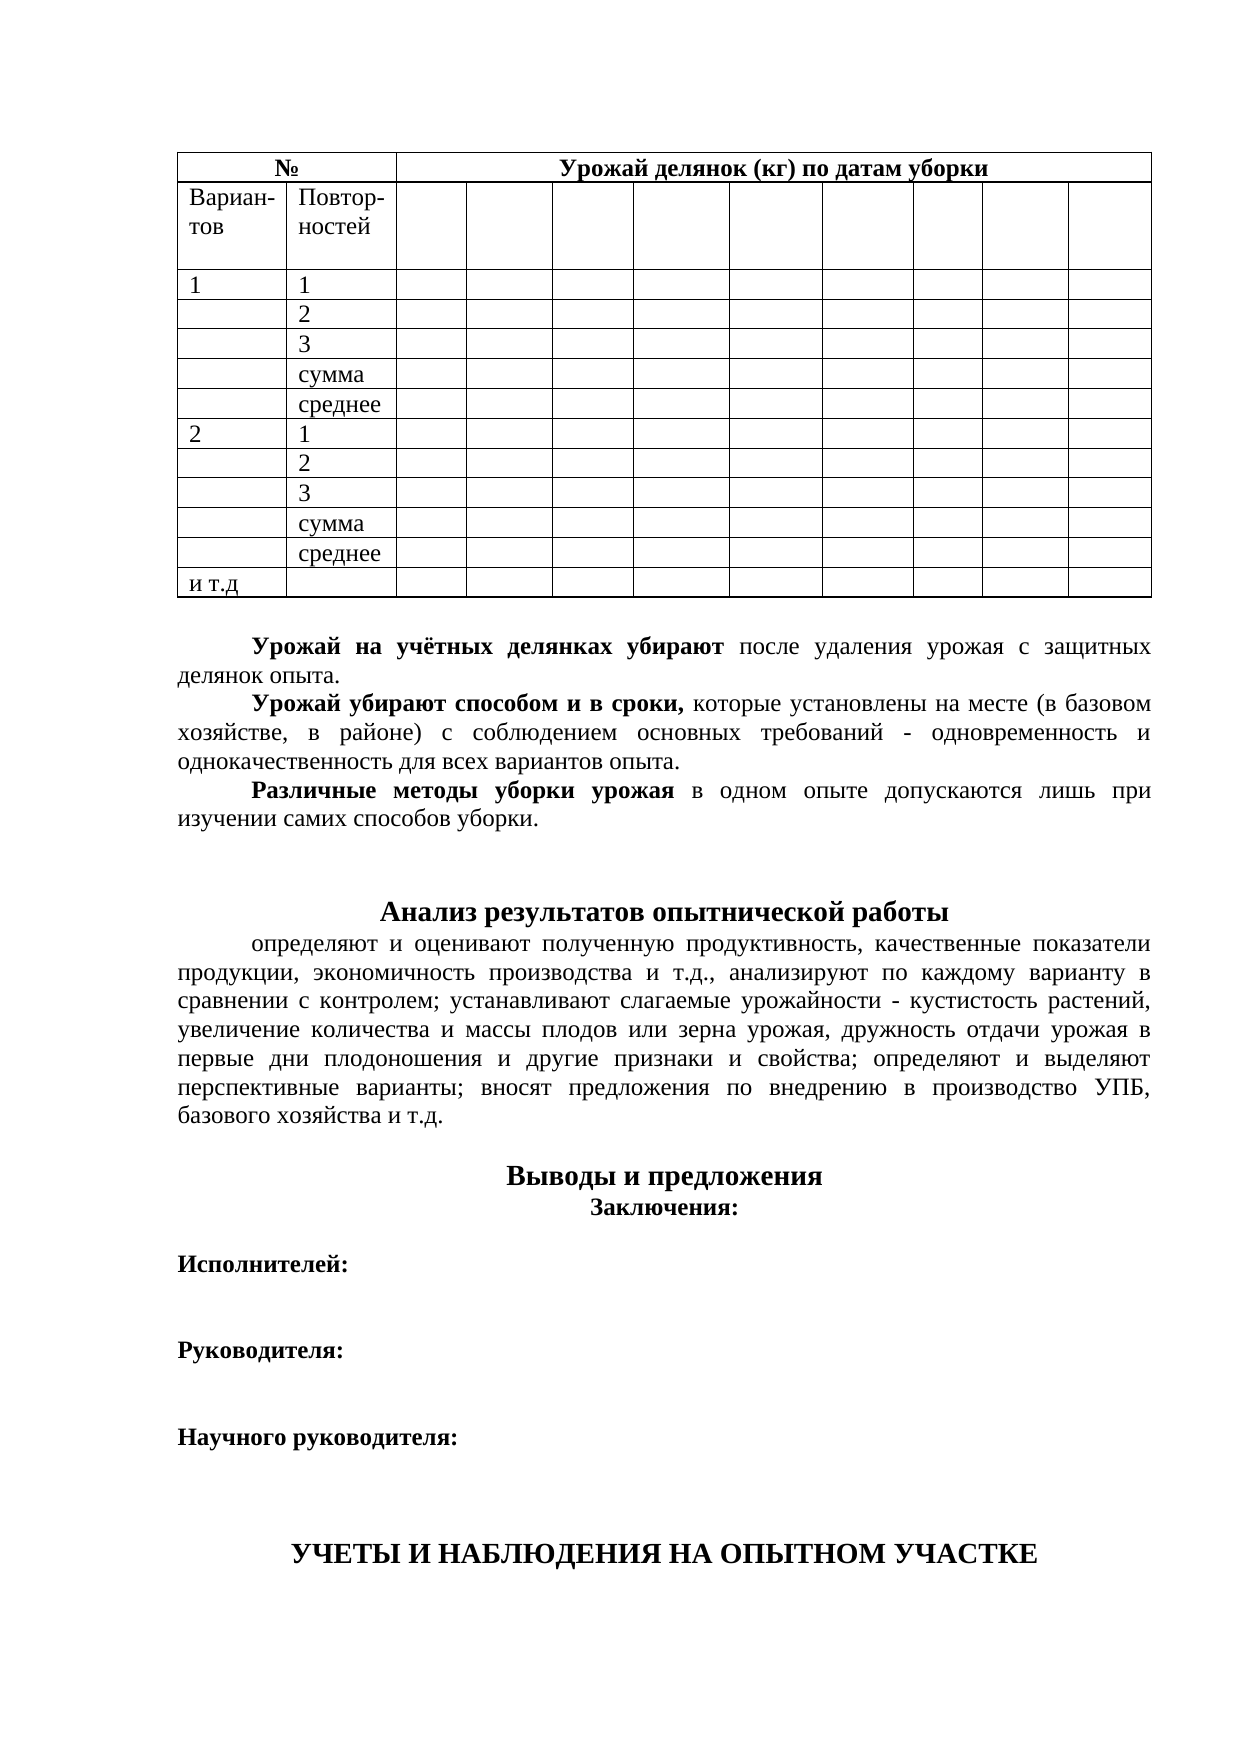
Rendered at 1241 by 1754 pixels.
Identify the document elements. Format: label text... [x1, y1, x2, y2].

table_cell [983, 270, 1068, 298]
table_cell [983, 449, 1068, 477]
table_cell [823, 449, 913, 477]
table_cell [983, 329, 1068, 358]
table_cell [823, 270, 913, 298]
table_cell и т.д [178, 568, 286, 596]
table_cell [397, 508, 466, 537]
table_cell [823, 508, 913, 537]
table_cell [467, 538, 552, 567]
table_cell [553, 508, 633, 537]
text определяют и оценивают полученную продуктивность, качественные показатели продукции, экономичность производства и т.д., анализируют по каждому варианту в сравнении с контролем; устанавливают слагаемые урожайности - кустистость растений, увеличение количества и массы плодов или зерна урожая, дружность отдачи урожая в первые дни плодоношения и другие признаки и свойства; определяют и выделяют перспективные варианты; вносят предложения по внедрению в производство УПБ, базового хозяйства и т.д. [177, 928, 1152, 1129]
table_cell [1069, 538, 1151, 567]
text Исполнителей: [177, 1249, 1152, 1278]
table_cell [1069, 478, 1151, 507]
table_cell [983, 183, 1068, 269]
table_cell [634, 389, 729, 418]
table_cell [397, 449, 466, 477]
text Анализ результатов опытнической работы [177, 894, 1152, 928]
table_cell [553, 568, 633, 596]
table_cell [397, 419, 466, 447]
table_cell [914, 270, 982, 298]
table_cell [553, 419, 633, 447]
table_cell [914, 183, 982, 269]
table_cell [634, 183, 729, 269]
table_cell [287, 568, 396, 596]
table_cell [730, 568, 822, 596]
table_cell [467, 329, 552, 358]
table_cell [553, 300, 633, 328]
text Различные методы уборки урожая в одном опыте допускаются лишь при изучении самих способов уборки. [177, 775, 1152, 832]
table_cell [1069, 183, 1151, 269]
table_cell [914, 538, 982, 567]
table_cell [553, 478, 633, 507]
table_cell [467, 419, 552, 447]
table_cell [467, 508, 552, 537]
table_cell [730, 329, 822, 358]
table_cell [983, 568, 1068, 596]
table_cell [730, 183, 822, 269]
table_cell [823, 359, 913, 388]
table_cell [634, 478, 729, 507]
table_cell 3 [287, 329, 396, 358]
table_cell [634, 538, 729, 567]
table_cell 1 [287, 419, 396, 447]
table_cell [730, 508, 822, 537]
text УЧЕТЫ И НАБЛЮДЕНИЯ НА ОПЫТНОМ УЧАСТКЕ [177, 1537, 1152, 1570]
table_cell [823, 419, 913, 447]
table_cell 2 [287, 449, 396, 477]
table_cell [553, 389, 633, 418]
table_cell [634, 419, 729, 447]
table_cell [730, 389, 822, 418]
table_cell 3 [287, 478, 396, 507]
table_cell [914, 449, 982, 477]
table_cell [983, 359, 1068, 388]
table_cell [178, 329, 286, 358]
table_cell [1069, 329, 1151, 358]
table_cell [634, 568, 729, 596]
table_header Урожай делянок (кг) по датам уборки [397, 153, 1151, 181]
table_cell [1069, 389, 1151, 418]
table_cell [1069, 449, 1151, 477]
table_cell [1069, 568, 1151, 596]
table_cell [178, 359, 286, 388]
table_cell [467, 300, 552, 328]
table_cell [730, 478, 822, 507]
table_cell [467, 478, 552, 507]
table_cell среднее [287, 389, 396, 418]
table_cell [983, 508, 1068, 537]
table_cell [397, 568, 466, 596]
table_cell Повтор- ностей [287, 183, 396, 269]
table_cell [914, 508, 982, 537]
table_cell [983, 300, 1068, 328]
table_cell [983, 389, 1068, 418]
table_cell [553, 449, 633, 477]
table_header № [178, 153, 396, 181]
table_cell [634, 300, 729, 328]
table_cell [914, 568, 982, 596]
text Урожай на учётных делянках убирают после удаления урожая с защитных делянок опыта. [177, 631, 1152, 688]
table_cell [553, 183, 633, 269]
table_cell [823, 183, 913, 269]
table_cell [1069, 419, 1151, 447]
table_cell [467, 270, 552, 298]
table_cell [467, 183, 552, 269]
table_cell [1069, 359, 1151, 388]
table_cell [397, 478, 466, 507]
table_cell [823, 478, 913, 507]
table_cell [467, 449, 552, 477]
table_cell [553, 359, 633, 388]
table_cell [178, 538, 286, 567]
table_cell среднее [287, 538, 396, 567]
text Руководителя: [177, 1335, 1152, 1364]
text Заключения: [177, 1192, 1152, 1220]
table_cell [178, 449, 286, 477]
table_cell [397, 183, 466, 269]
table_cell 1 [287, 270, 396, 298]
table_cell [914, 329, 982, 358]
table_cell [823, 300, 913, 328]
table_cell [397, 270, 466, 298]
table_cell [397, 329, 466, 358]
table_cell [730, 419, 822, 447]
table_cell [730, 359, 822, 388]
text Научного руководителя: [177, 1422, 1152, 1450]
table_cell [467, 568, 552, 596]
table_cell сумма [287, 508, 396, 537]
table_cell [553, 329, 633, 358]
table_cell [823, 389, 913, 418]
table_cell [397, 359, 466, 388]
table_cell [914, 300, 982, 328]
table_cell [178, 478, 286, 507]
table_cell [397, 300, 466, 328]
table_cell [823, 568, 913, 596]
table_cell [553, 538, 633, 567]
table_cell [634, 449, 729, 477]
table_cell [823, 538, 913, 567]
table_cell [730, 270, 822, 298]
table_cell [1069, 270, 1151, 298]
table_cell [467, 359, 552, 388]
table_cell [914, 389, 982, 418]
table_cell 2 [178, 419, 286, 447]
table_cell сумма [287, 359, 396, 388]
table_cell [397, 389, 466, 418]
table_cell [178, 300, 286, 328]
table_cell [730, 538, 822, 567]
table_cell [914, 419, 982, 447]
table_cell [553, 270, 633, 298]
table_cell [730, 300, 822, 328]
table_cell [914, 359, 982, 388]
table_cell [823, 329, 913, 358]
table_cell Вариан- тов [178, 183, 286, 269]
table_cell [983, 538, 1068, 567]
table_cell [1069, 508, 1151, 537]
table_cell [914, 478, 982, 507]
table_cell [983, 478, 1068, 507]
table_cell [634, 508, 729, 537]
text Урожай убирают способом и в сроки, которые установлены на месте (в базовом хозяйстве, в районе) с соблюдением основных требований - одновременность и однокачественность для всех вариантов опыта. [177, 688, 1152, 775]
table_cell [178, 389, 286, 418]
table_cell [983, 419, 1068, 447]
table_cell [634, 359, 729, 388]
table_cell 2 [287, 300, 396, 328]
table_cell [178, 508, 286, 537]
table_cell [634, 329, 729, 358]
table_cell 1 [178, 270, 286, 298]
table_cell [397, 538, 466, 567]
table_cell [634, 270, 729, 298]
table_cell [730, 449, 822, 477]
text Выводы и предложения [177, 1158, 1152, 1192]
table_cell [467, 389, 552, 418]
table_cell [1069, 300, 1151, 328]
